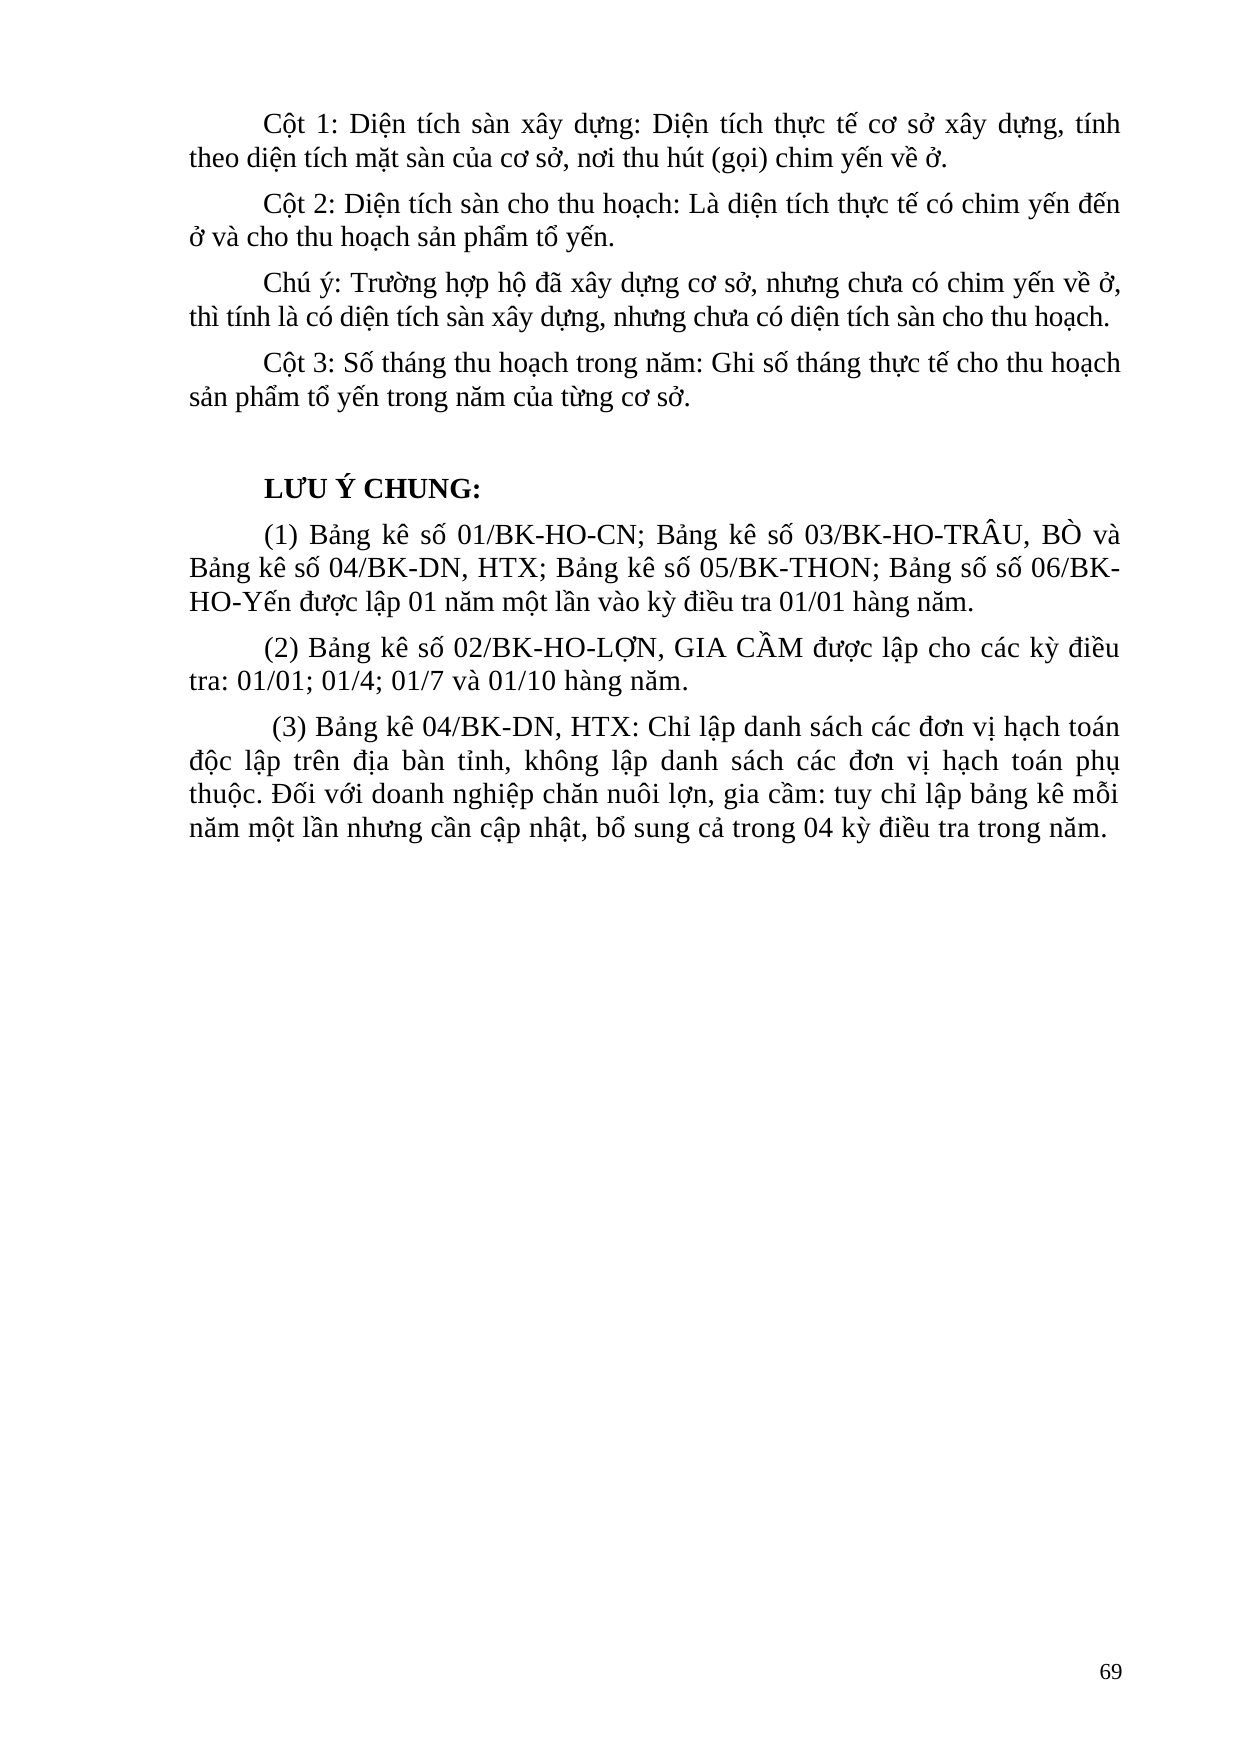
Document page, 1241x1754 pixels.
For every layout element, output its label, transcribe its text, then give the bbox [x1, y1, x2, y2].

text (3) Bảng kê 04/BK-DN, HTX: Chỉ lập danh sách các đơn vị hạch toán độc lập trên địa bàn tỉnh, không lập danh sách các đơn vị hạch toán phụ thuộc. Đối với doanh nghiệp chăn nuôi lợn, gia cầm: tuy chỉ lập bảng kê mỗi năm một lần nhưng cần cập nhật, bổ sung cả trong 04 kỳ điều tra trong năm. [189, 709, 1122, 844]
text (2) Bảng kê số 02/BK-HO-LỢN, GIA CẦM được lập cho các kỳ điều tra: 01/01; 01/4; 01/7 và 01/10 hàng năm. [189, 630, 1122, 697]
text LƯU Ý CHUNG: [189, 471, 1122, 504]
text Cột 2: Diện tích sàn cho thu hoạch: Là diện tích thực tế có chim yến đến ở và cho thu hoạch sản phẩm tổ yến. [189, 186, 1122, 253]
text Cột 3: Số tháng thu hoạch trong năm: Ghi số tháng thực tế cho thu hoạch sản phẩm tổ yến trong năm của từng cơ sở. [189, 345, 1122, 412]
text Cột 1: Diện tích sàn xây dựng: Diện tích thực tế cơ sở xây dựng, tính theo diện tích mặt sàn của cơ sở, nơi thu hút (gọi) chim yến về ở. [189, 106, 1122, 173]
text Chú ý: Trường hợp hộ đã xây dựng cơ sở, nhưng chưa có chim yến về ở, thì tính là có diện tích sàn xây dựng, nhưng chưa có diện tích sàn cho thu hoạch. [189, 266, 1122, 333]
text (1) Bảng kê số 01/BK-HO-CN; Bảng kê số 03/BK-HO-TRÂU, BÒ và Bảng kê số 04/BK-DN, HTX; Bảng kê số 05/BK-THON; Bảng số số 06/BK-HO-Yến được lập 01 năm một lần vào kỳ điều tra 01/01 hàng năm. [189, 517, 1122, 617]
